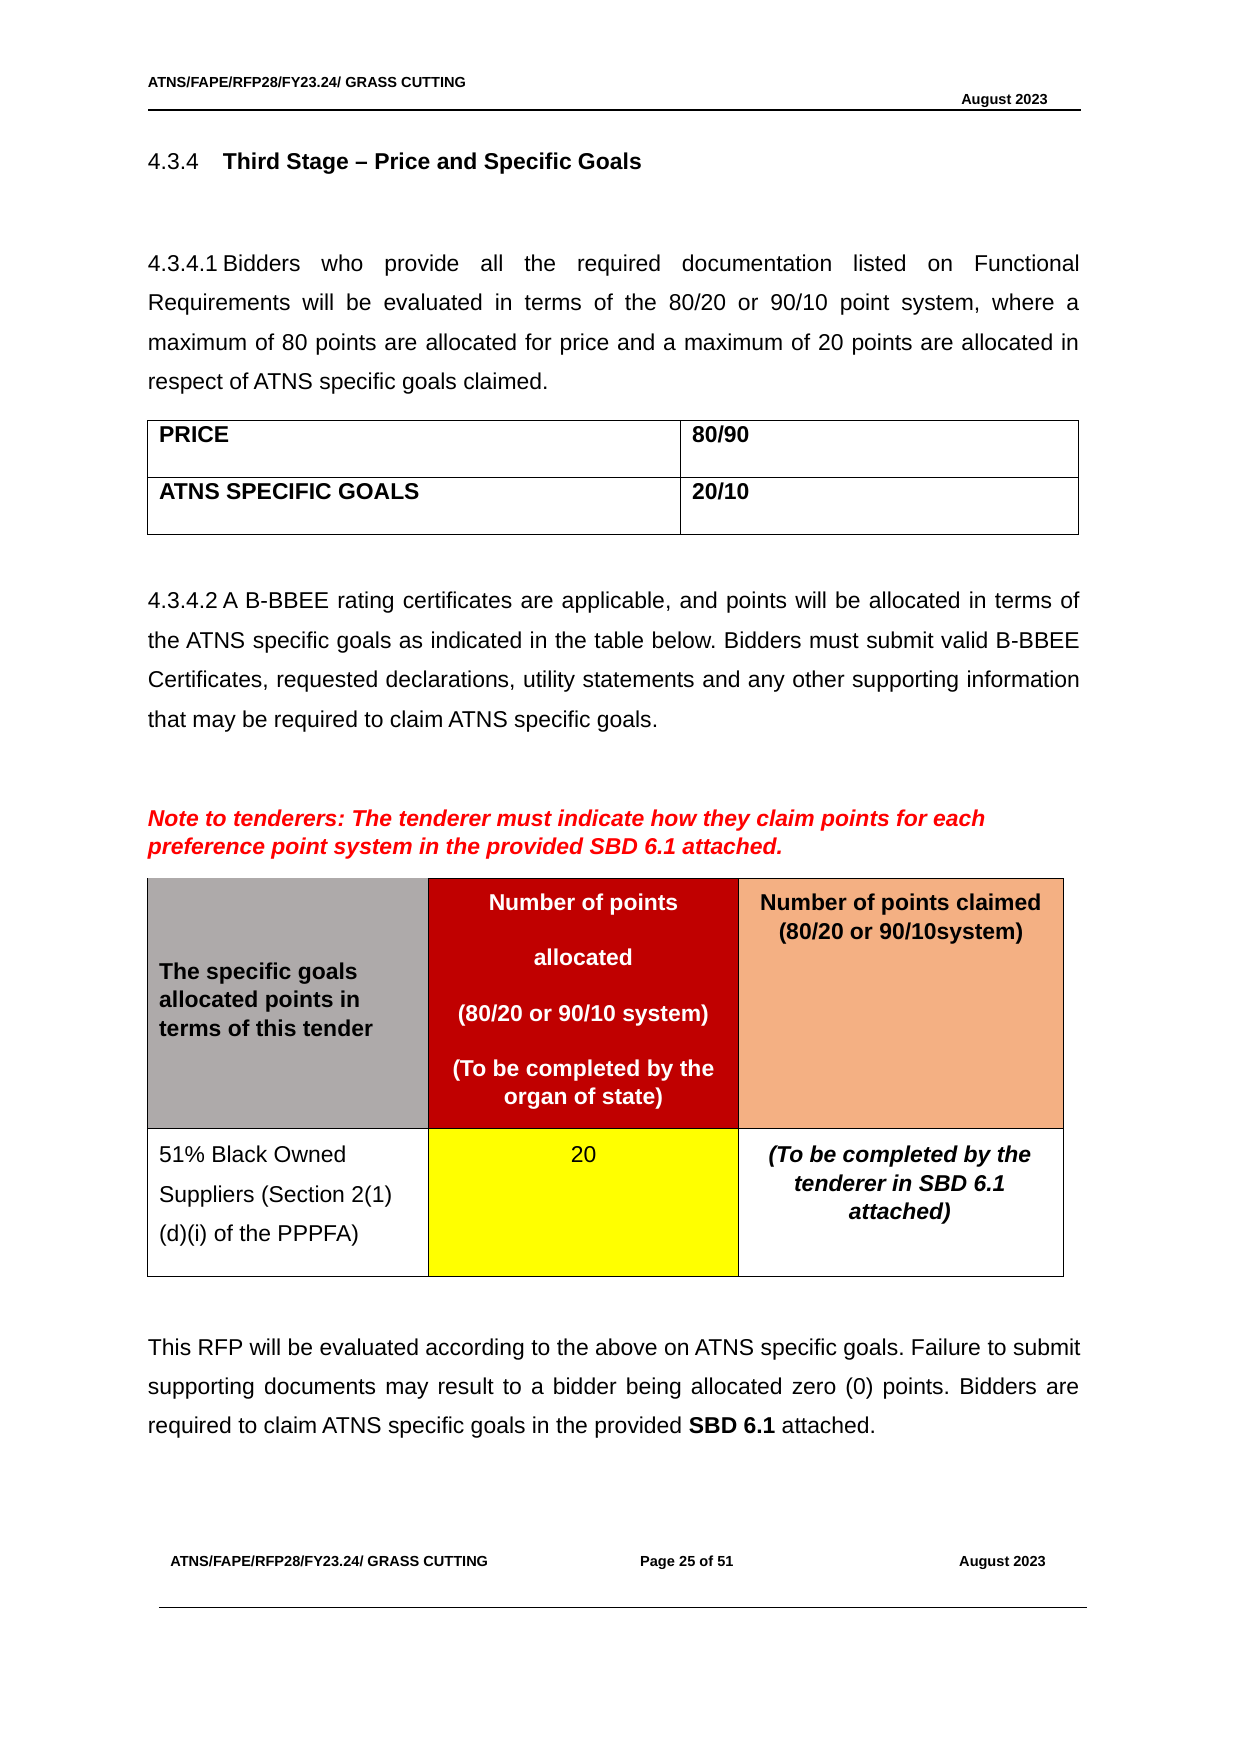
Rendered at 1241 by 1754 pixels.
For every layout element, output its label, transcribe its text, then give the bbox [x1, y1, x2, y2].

table_cell 20 [429, 1129, 738, 1276]
subtitle A B-BBEE rating certificates are applicable, and points will be allocated in terms of the ATNS specific goals as indicated in the table below. Bidders must submit valid B-BBEE Certificates, requested declarations, utility statements and any other supporting information that may be required to claim ATNS specific goals. [148, 587, 1081, 732]
table_header 80/90 [681, 421, 1078, 477]
table_cell 51% Black Owned Suppliers (Section 2(1)(d)(i) of the PPPFA) [148, 1129, 428, 1276]
text This RFP will be evaluated according to the above on ATNS specific goals. Failure to submit supporting documents may result to a bidder being allocated zero (0) points. Bidders are required to claim ATNS specific goals in the provided SBD 6.1 attached. [148, 1333, 1081, 1439]
text Note to tenderers: The tenderer must indicate how they claim points for each preference point system in the provided SBD 6.1 attached. [148, 805, 1081, 859]
table_header Number of points allocated (80/20 or 90/10 system) (To be completed by the organ of state) [429, 879, 738, 1128]
subtitle Third Stage – Price and Specific Goals [148, 148, 1081, 174]
table_cell 20/10 [681, 478, 1078, 534]
table_cell (To be completed by the tenderer in SBD 6.1 attached) [739, 1129, 1063, 1276]
table_header Number of points claimed (80/20 or 90/10system) [739, 879, 1063, 1128]
subtitle Bidders who provide all the required documentation listed on Functional Requirements will be evaluated in terms of the 80/20 or 90/10 point system, where a maximum of 80 points are allocated for price and a maximum of 20 points are allocated in respect of ATNS specific goals claimed. [148, 249, 1081, 394]
table_header PRICE [148, 421, 680, 477]
table_header The specific goals allocated points in terms of this tender [148, 878, 428, 1128]
table_cell ATNS SPECIFIC GOALS [148, 478, 680, 534]
